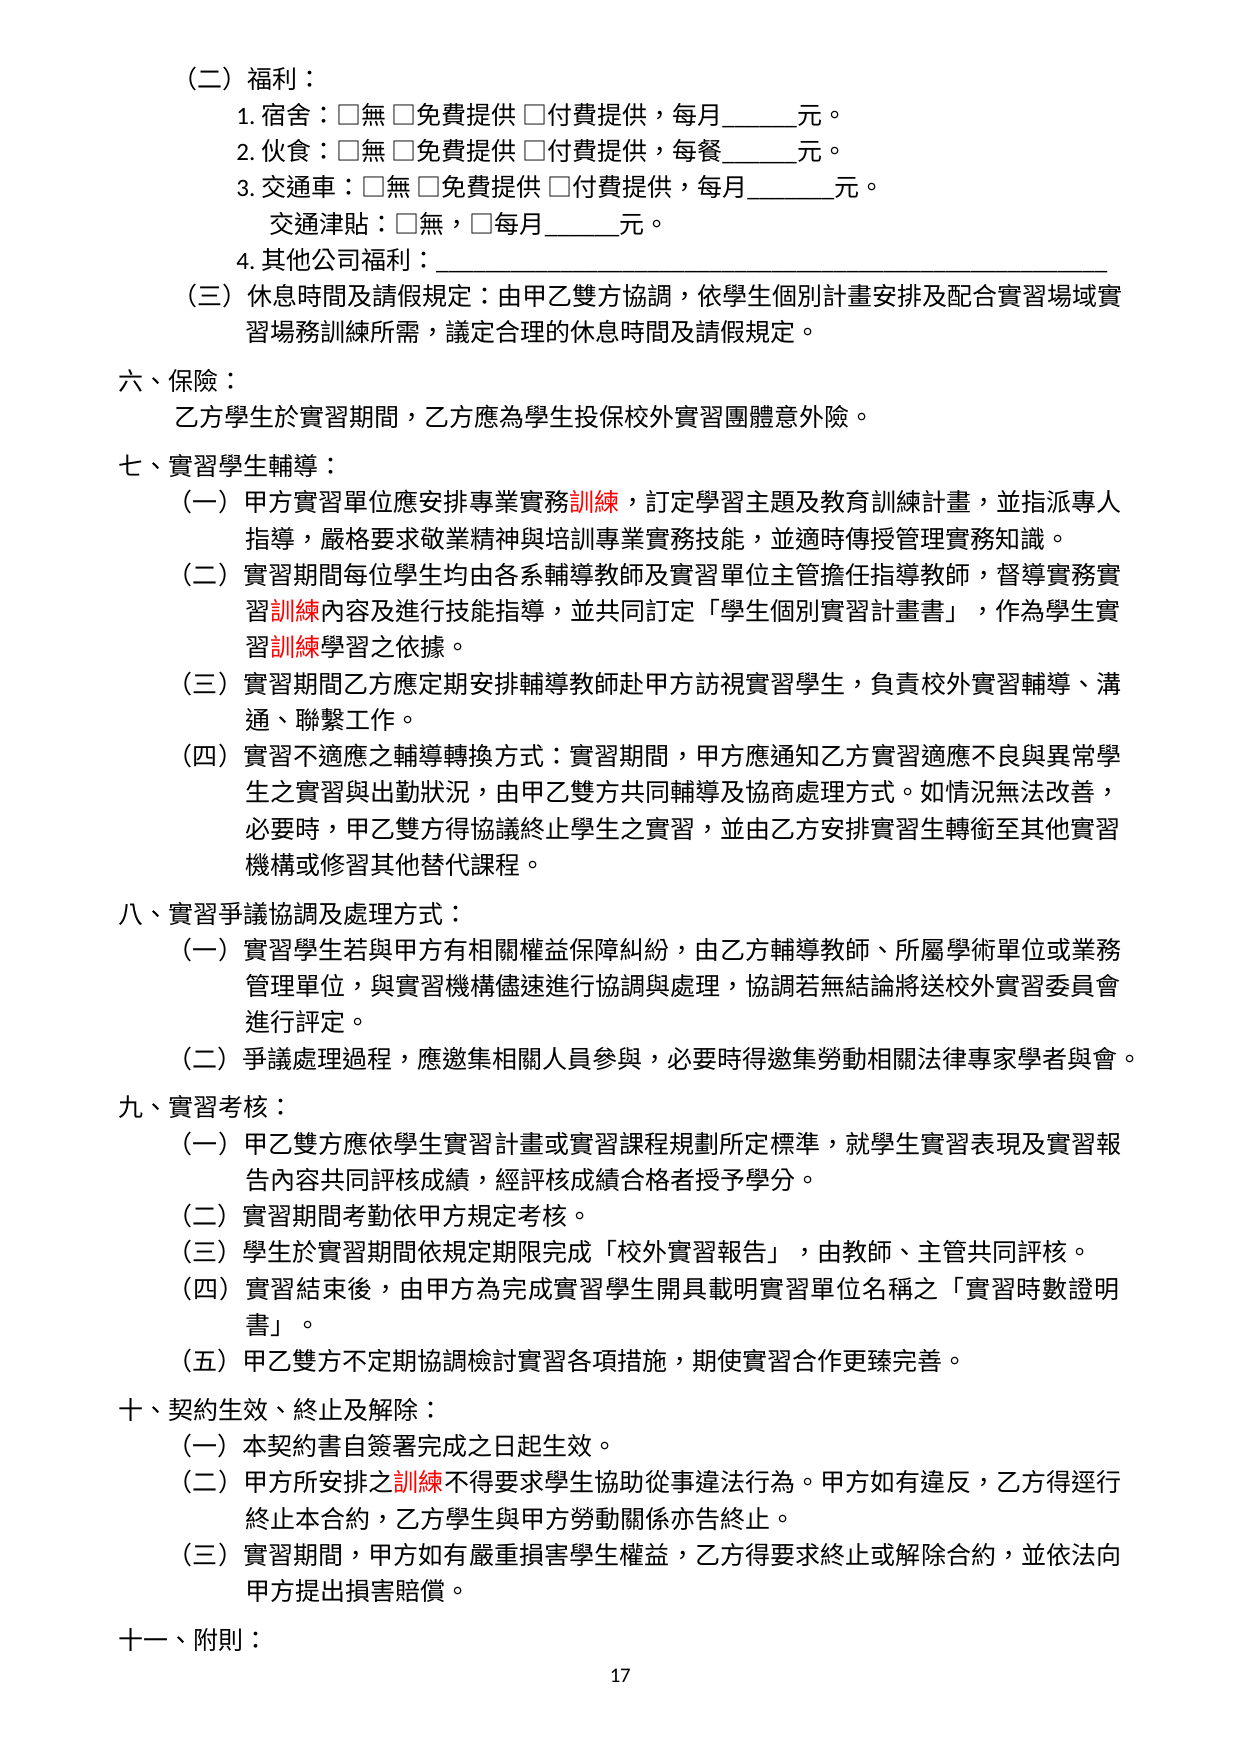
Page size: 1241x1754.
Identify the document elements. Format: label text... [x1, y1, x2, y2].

text 十、契約生效、終止及解除： [118, 1390, 1122, 1427]
text 六、保險： [118, 362, 1122, 398]
text （二）甲方所安排之訓練不得要求學生協助從事違法行為。甲方如有違反，乙方得逕行終止本合約，乙方學生與甲方勞動關係亦告終止。 [168, 1463, 1122, 1535]
text （二）福利： [172, 59, 1122, 95]
text 交通津貼：□無，□每月______元。 [269, 204, 1122, 240]
text （三）休息時間及請假規定：由甲乙雙方協調，依學生個別計畫安排及配合實習場域實習場務訓練所需，議定合理的休息時間及請假規定。 [172, 277, 1122, 349]
text （五）甲乙雙方不定期協調檢討實習各項措施，期使實習合作更臻完善。 [168, 1342, 1122, 1378]
text 十一、附則： [118, 1620, 1122, 1657]
text （二）實習期間考勤依甲方規定考核。 [168, 1197, 1122, 1233]
text （一）甲方實習單位應安排專業實務訓練，訂定學習主題及教育訓練計畫，並指派專人指導，嚴格要求敬業精神與培訓專業實務技能，並適時傳授管理實務知識。 [168, 483, 1122, 555]
text 九、實習考核： [118, 1088, 1122, 1124]
text （四）實習不適應之輔導轉換方式：實習期間，甲方應通知乙方實習適應不良與異常學生之實習與出勤狀況，由甲乙雙方共同輔導及協商處理方式。如情況無法改善，必要時，甲乙雙方得協議終止學生之實習，並由乙方安排實習生轉銜至其他實習機構或修習其他替代課程。 [168, 737, 1122, 882]
text 2. 伙食：□無 □免費提供 □付費提供，每餐______元。 [236, 132, 1122, 168]
text 3. 交通車：□無 □免費提供 □付費提供，每月_______元。 [236, 168, 1122, 204]
text 1. 宿舍：□無 □免費提供 □付費提供，每月______元。 [236, 95, 1122, 132]
text （一）本契約書自簽署完成之日起生效。 [168, 1427, 1122, 1463]
text 八、實習爭議協調及處理方式： [118, 894, 1122, 930]
text （一）甲乙雙方應依學生實習計畫或實習課程規劃所定標準，就學生實習表現及實習報告內容共同評核成績，經評核成績合格者授予學分。 [168, 1124, 1122, 1197]
text 乙方學生於實習期間，乙方應為學生投保校外實習團體意外險。 [174, 398, 1122, 434]
text （三）實習期間乙方應定期安排輔導教師赴甲方訪視實習學生，負責校外實習輔導、溝通、聯繫工作。 [168, 664, 1122, 737]
text （三）實習期間，甲方如有嚴重損害學生權益，乙方得要求終止或解除合約，並依法向甲方提出損害賠償。 [168, 1535, 1122, 1608]
text （二）爭議處理過程，應邀集相關人員參與，必要時得邀集勞動相關法律專家學者與會。 [168, 1039, 1122, 1075]
text （二）實習期間每位學生均由各系輔導教師及實習單位主管擔任指導教師，督導實務實習訓練內容及進行技能指導，並共同訂定「學生個別實習計畫書」，作為學生實習訓練學習之依據。 [168, 555, 1122, 664]
text （三）學生於實習期間依規定期限完成「校外實習報告」，由教師、主管共同評核。 [168, 1233, 1122, 1269]
text 七、實習學生輔導： [118, 447, 1122, 483]
text （四）實習結束後，由甲方為完成實習學生開具載明實習單位名稱之「實習時數證明書」。 [168, 1269, 1122, 1342]
text （一）實習學生若與甲方有相關權益保障糾紛，由乙方輔導教師、所屬學術單位或業務管理單位，與實習機構儘速進行協調與處理，協調若無結論將送校外實習委員會進行評定。 [168, 930, 1122, 1039]
text 4. 其他公司福利：______________________________________________________ [236, 240, 1122, 277]
